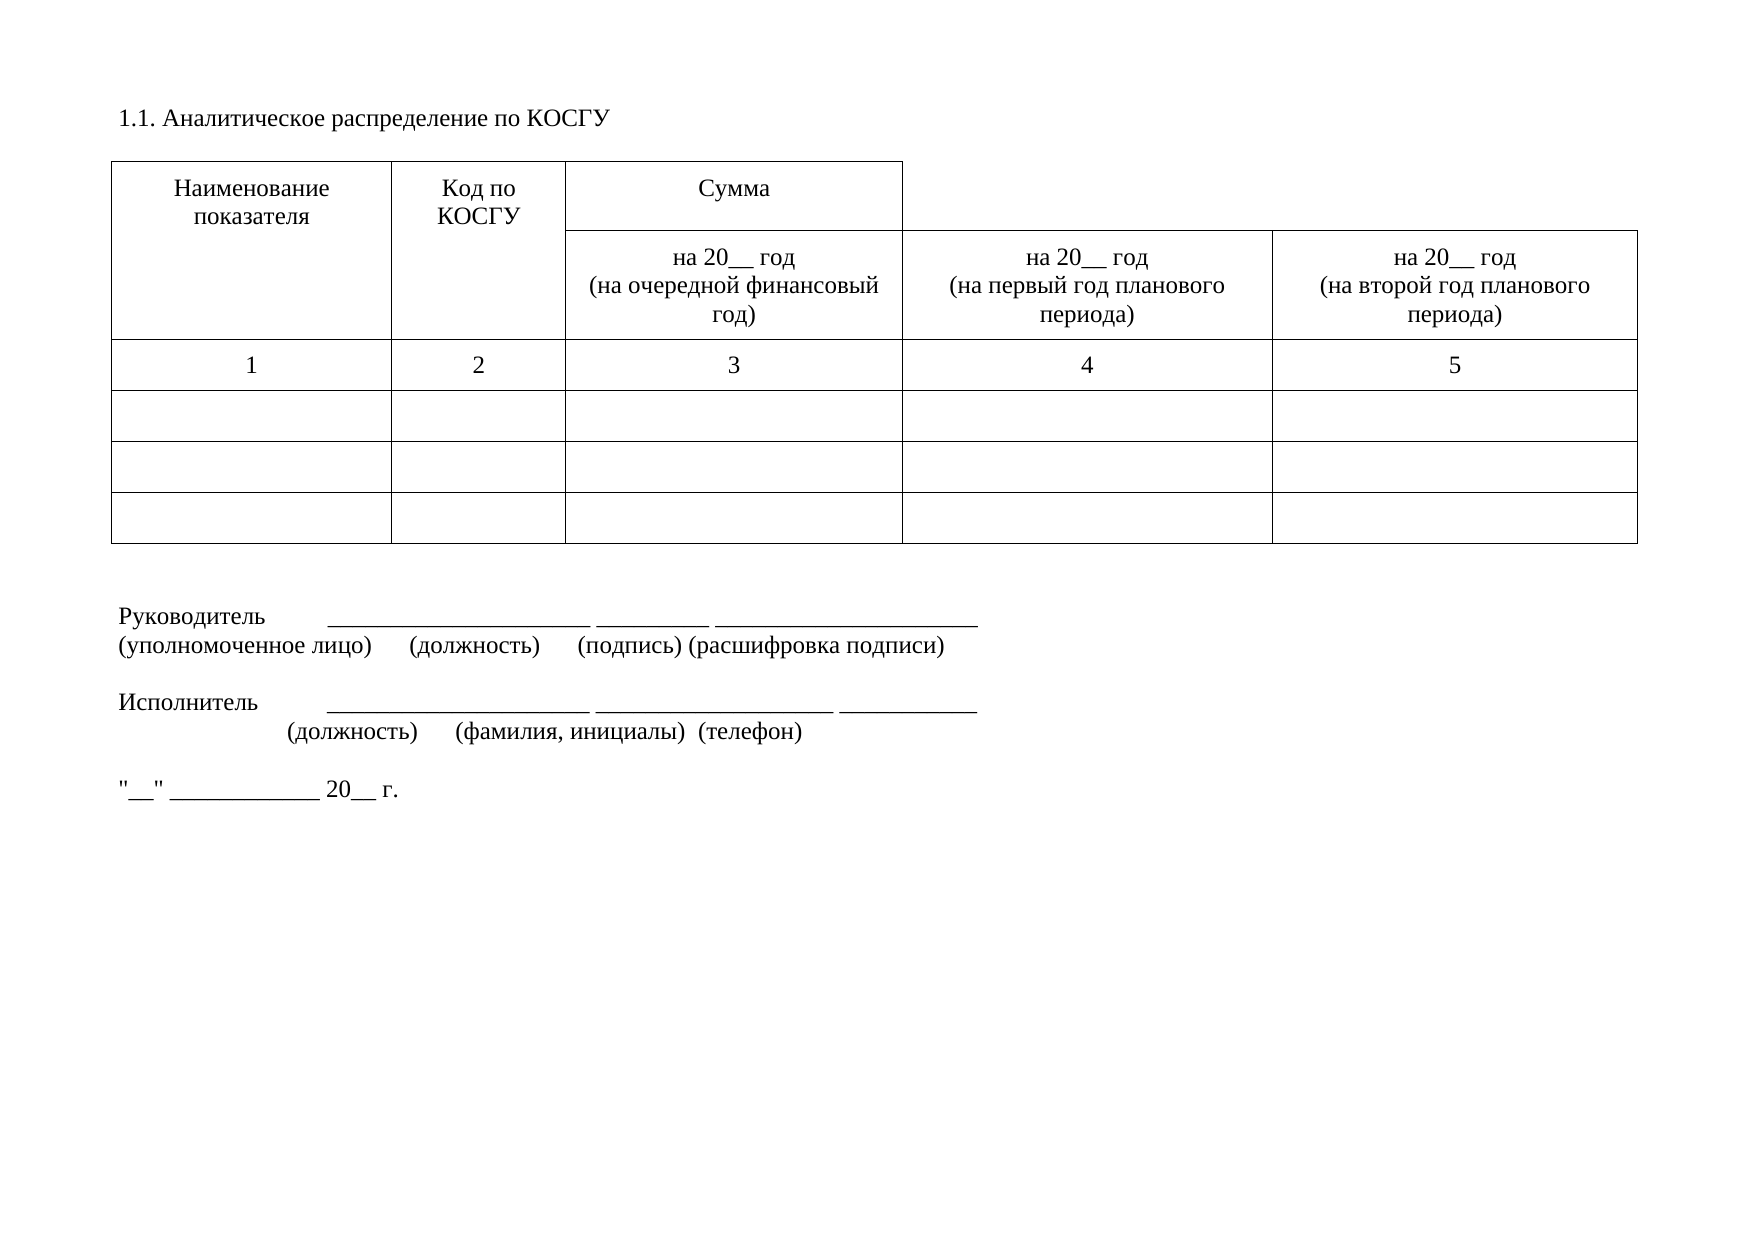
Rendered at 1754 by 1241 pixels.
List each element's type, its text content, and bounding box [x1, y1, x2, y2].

table_cell [903, 391, 1272, 441]
text Исполнитель _____________________ ___________________ ___________ [118, 687, 1636, 716]
table_header Код по КОСГУ [392, 162, 565, 338]
text "__" ____________ 20__ г. [118, 774, 1636, 802]
table_cell [1273, 442, 1637, 492]
table_cell 4 [903, 340, 1272, 389]
text (должность) (фамилия, инициалы) (телефон) [118, 716, 1636, 745]
table_cell [392, 493, 565, 543]
table_cell [112, 442, 391, 492]
table_cell [566, 442, 902, 492]
table_cell [1273, 493, 1637, 543]
table_cell на 20__ год (на первый год планового периода) [903, 231, 1272, 338]
text Руководитель _____________________ _________ _____________________ [118, 601, 1636, 630]
table_cell [1273, 391, 1637, 441]
table_cell [112, 391, 391, 441]
table_cell [566, 391, 902, 441]
table_cell 3 [566, 340, 902, 389]
table_cell [566, 493, 902, 543]
table_cell на 20__ год (на второй год планового периода) [1273, 231, 1637, 338]
text 1.1. Аналитическое распределение по КОСГУ [118, 103, 1636, 132]
table_cell [112, 493, 391, 543]
table_cell [392, 442, 565, 492]
table_cell на 20__ год (на очередной финансовый год) [566, 231, 902, 338]
text (уполномоченное лицо) (должность) (подпись) (расшифровка подписи) [118, 630, 1636, 659]
table_cell [903, 493, 1272, 543]
table_cell 1 [112, 340, 391, 389]
table_cell [392, 391, 565, 441]
table_header Наименование показателя [112, 162, 391, 338]
table_cell 5 [1273, 340, 1637, 389]
table_header Сумма [566, 162, 902, 230]
table_cell [903, 442, 1272, 492]
table_cell 2 [392, 340, 565, 389]
